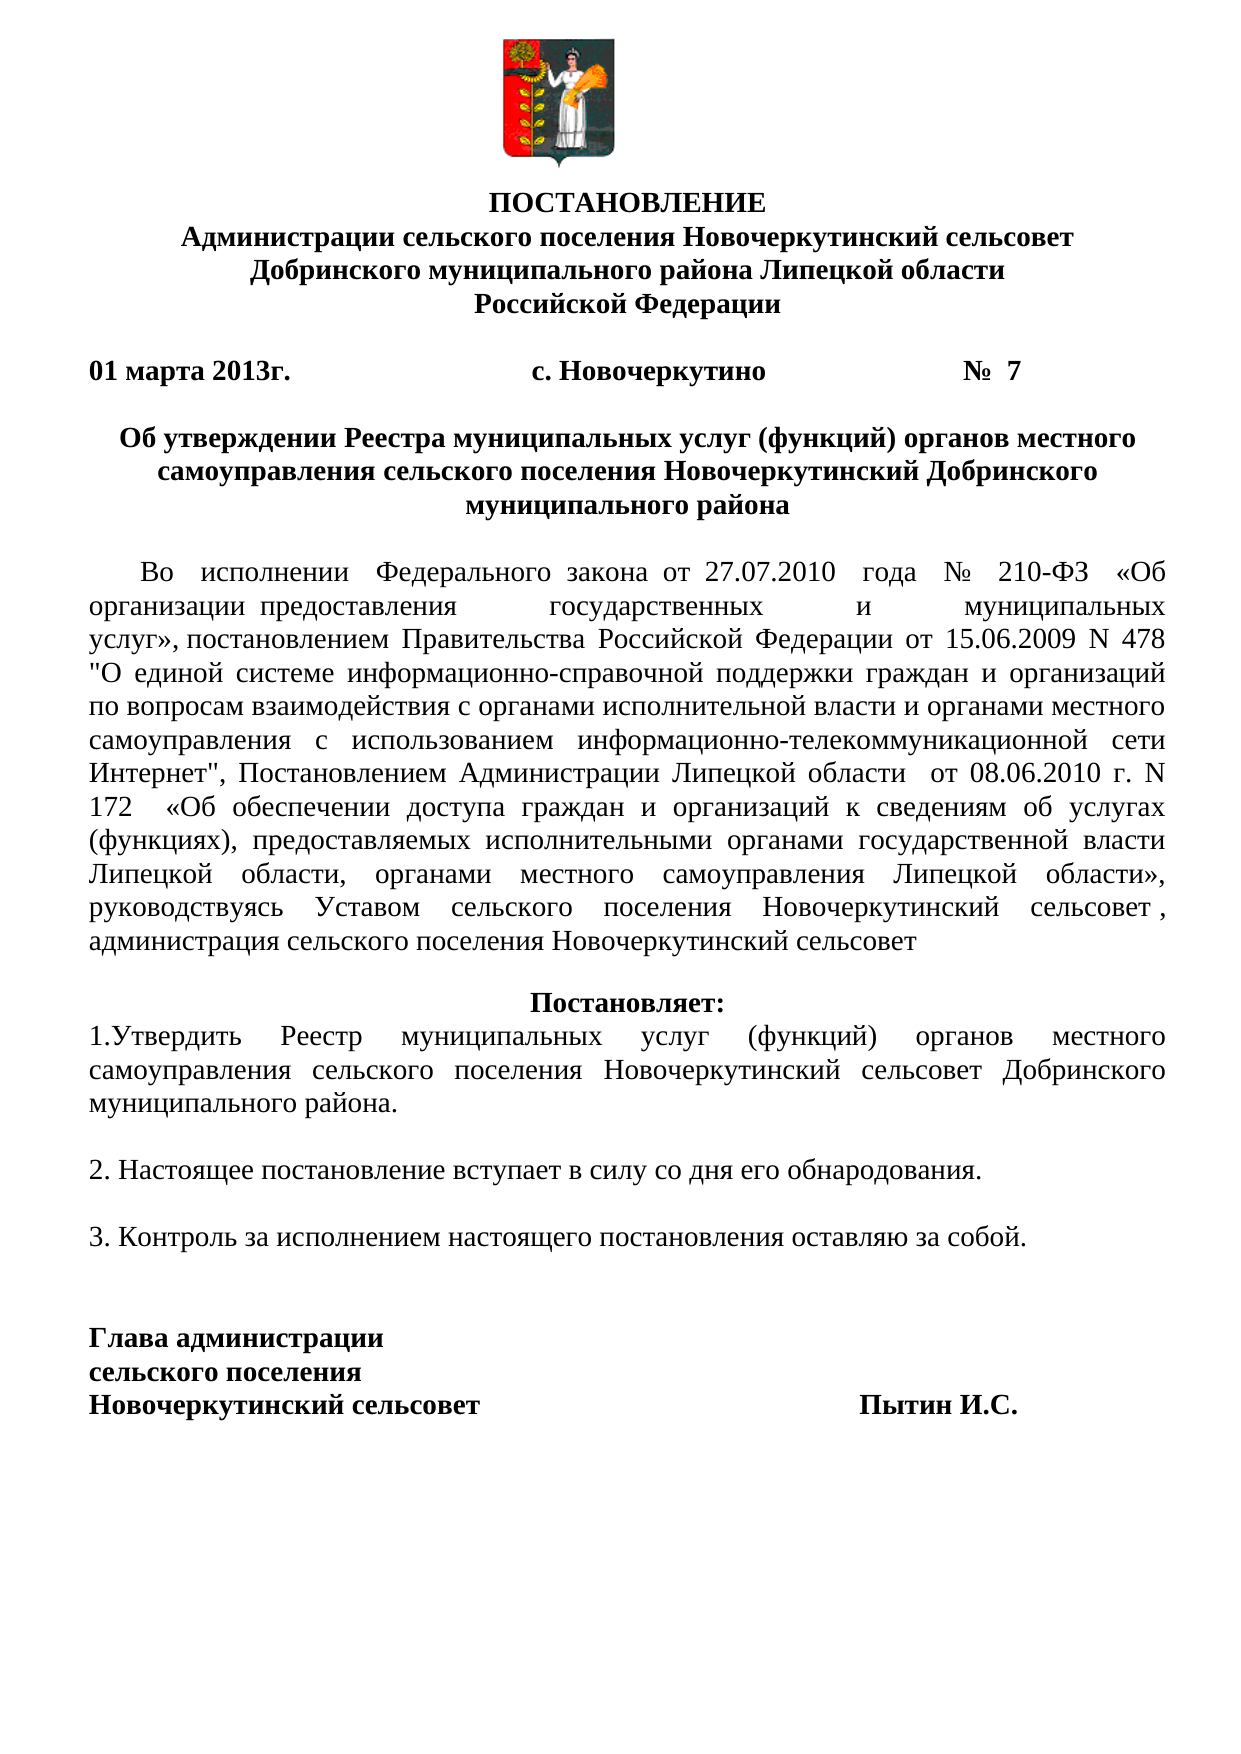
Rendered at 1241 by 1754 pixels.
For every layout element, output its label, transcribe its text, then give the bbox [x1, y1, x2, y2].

picture [502, 38, 615, 168]
text Об утверждении Реестра муниципальных услуг (функций) органов местного самоуправления сельского поселения Новочеркутинский Добринского муниципального района [89, 420, 1166, 521]
text 2. Настоящее постановление вступает в силу со дня его обнародования. [89, 1152, 1166, 1186]
text Российской Федерации [89, 286, 1166, 319]
text 3. Контроль за исполнением настоящего постановления оставляю за собой. [89, 1219, 1166, 1253]
text 1.Утвердить Реестр муниципальных услуг (функций) органов местного самоуправления сельского поселения Новочеркутинский сельсовет Добринского муниципального района. [89, 1018, 1166, 1119]
text Глава администрации [89, 1320, 1166, 1354]
text Администрации сельского поселения Новочеркутинский сельсовет [89, 219, 1166, 252]
text Во исполнении Федерального закона от 27.07.2010 года № 210-ФЗ «Об организации предоставления государственных и муниципальных услуг», постановлением Правительства Российской Федерации от 15.06.2009 N 478 "О единой системе информационно-справочной поддержки граждан и организаций по вопросам взаимодействия с органами исполнительной власти и органами местного самоуправления с использованием информационно-телекоммуникационной сети Интернет", Постановлением Администрации Липецкой области от 08.06.2010 г. N 172 «Об обеспечении доступа граждан и организаций к сведениям об услугах (функциях), предоставляемых исполнительными органами государственной власти Липецкой области, органами местного самоуправления Липецкой области», руководствуясь Уставом сельского поселения Новочеркутинский сельсовет , администрация сельского поселения Новочеркутинский сельсовет [89, 554, 1166, 957]
text сельского поселения [89, 1354, 1166, 1387]
text Добринского муниципального района Липецкой области [89, 252, 1166, 286]
text ПОСТАНОВЛЕНИЕ [89, 185, 1166, 219]
text Постановляет: [89, 985, 1166, 1018]
text Новочеркутинский сельсовет Пытин И.С. [89, 1387, 1166, 1421]
text 01 марта 2013г. с. Новочеркутино № 7 [89, 353, 1166, 386]
